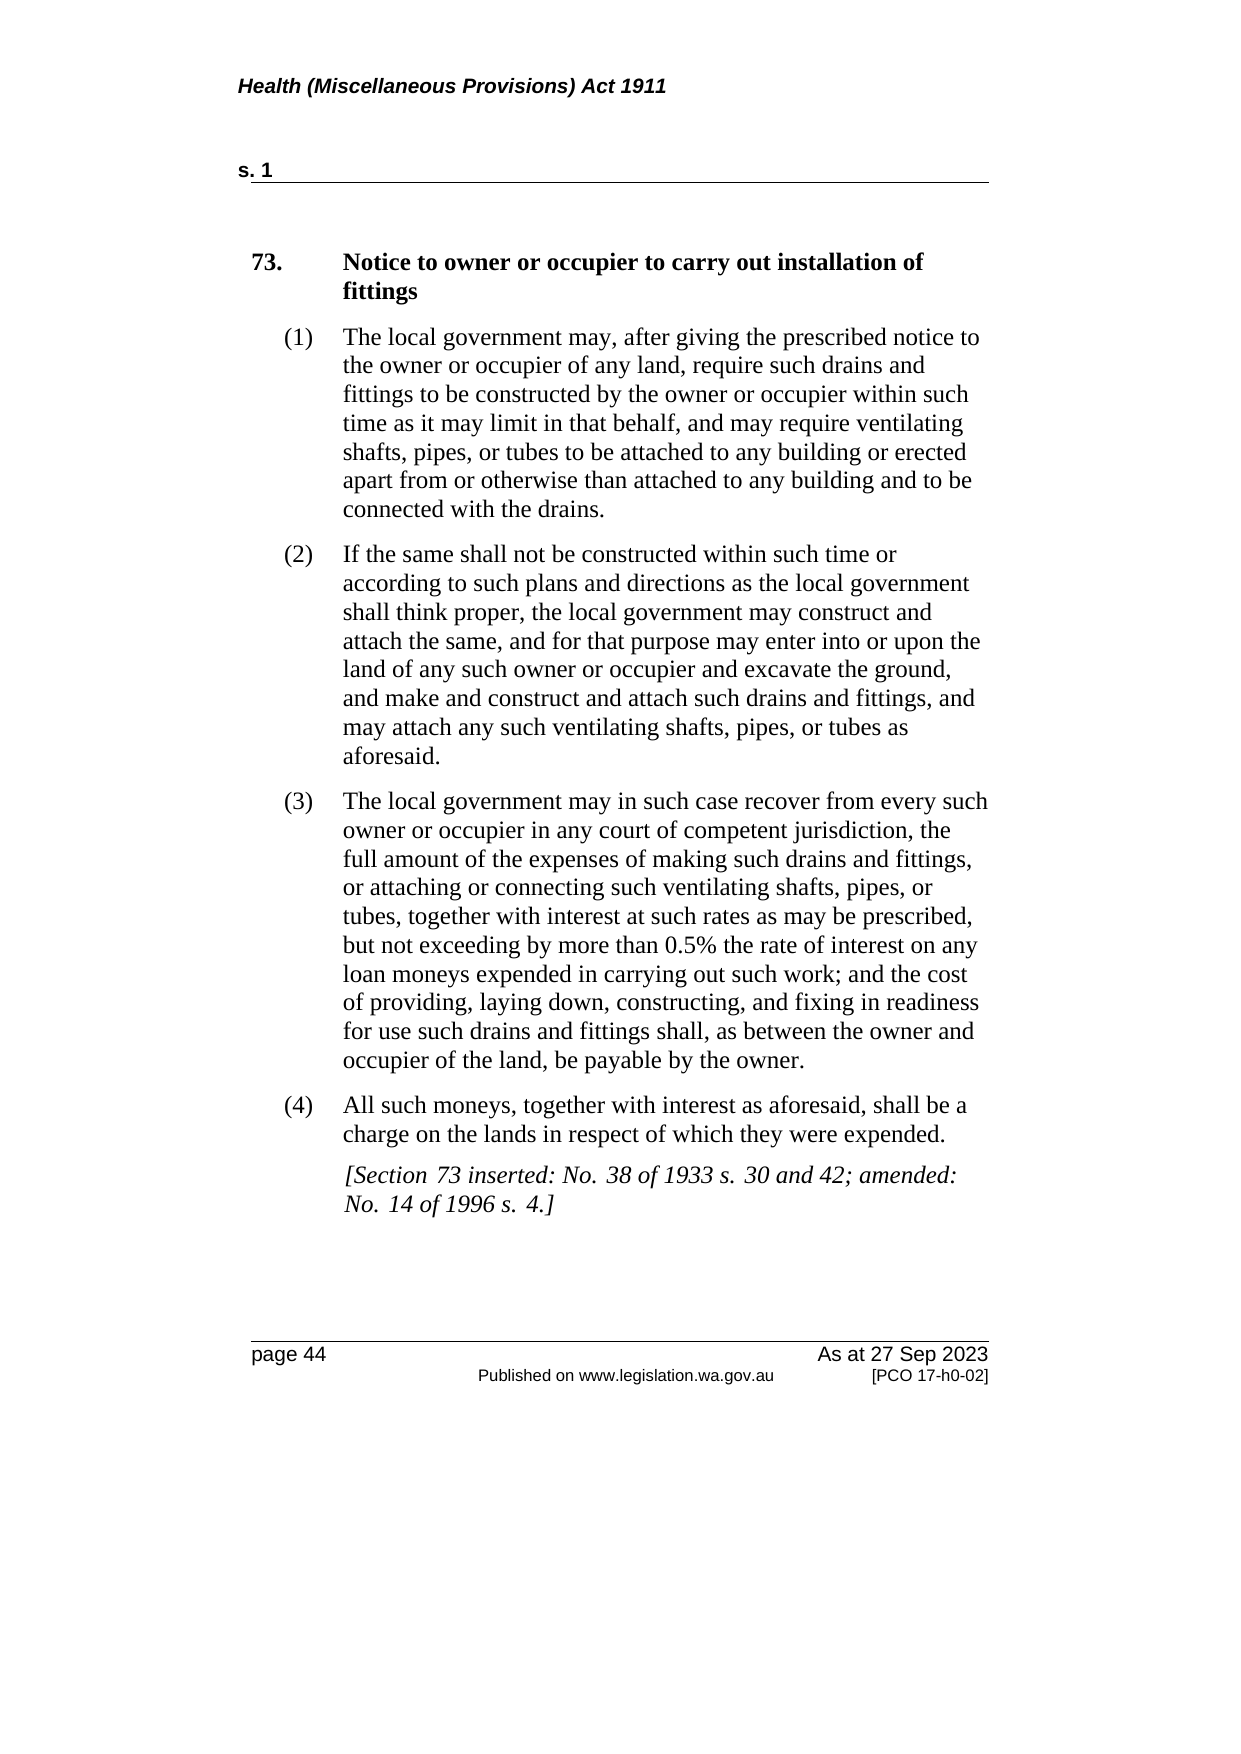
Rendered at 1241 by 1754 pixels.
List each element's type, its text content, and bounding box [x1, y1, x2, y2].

text (4) All such moneys, together with interest as aforesaid, shall be a charge on the lands in respect of which they were expended. [251, 1090, 989, 1148]
text (1) The local government may, after giving the prescribed notice to the owner or occupier of any land, require such drains and fittings to be constructed by the owner or occupier within such time as it may limit in that behalf, and may require ventilating shafts, pipes, or tubes to be attached to any building or erected apart from or otherwise than attached to any building and to be connected with the drains. [251, 322, 989, 523]
text [Section 73 inserted: No. 38 of 1933 s. 30 and 42; amended: No. 14 of 1996 s. 4.] [251, 1160, 989, 1218]
text (3) The local government may in such case recover from every such owner or occupier in any court of competent jurisdiction, the full amount of the expenses of making such drains and fittings, or attaching or connecting such ventilating shafts, pipes, or tubes, together with interest at such rates as may be prescribed, but not exceeding by more than 0.5% the rate of interest on any loan moneys expended in carrying out such work; and the cost of providing, laying down, constructing, and fixing in readiness for use such drains and fittings shall, as between the owner and occupier of the land, be payable by the owner. [251, 786, 989, 1074]
text (2) If the same shall not be constructed within such time or according to such plans and directions as the local government shall think proper, the local government may construct and attach the same, and for that purpose may enter into or upon the land of any such owner or occupier and excavate the ground, and make and construct and attach such drains and fittings, and may attach any such ventilating shafts, pipes, or tubes as aforesaid. [251, 539, 989, 769]
subtitle 73. Notice to owner or occupier to carry out installation of fittings [251, 247, 989, 305]
